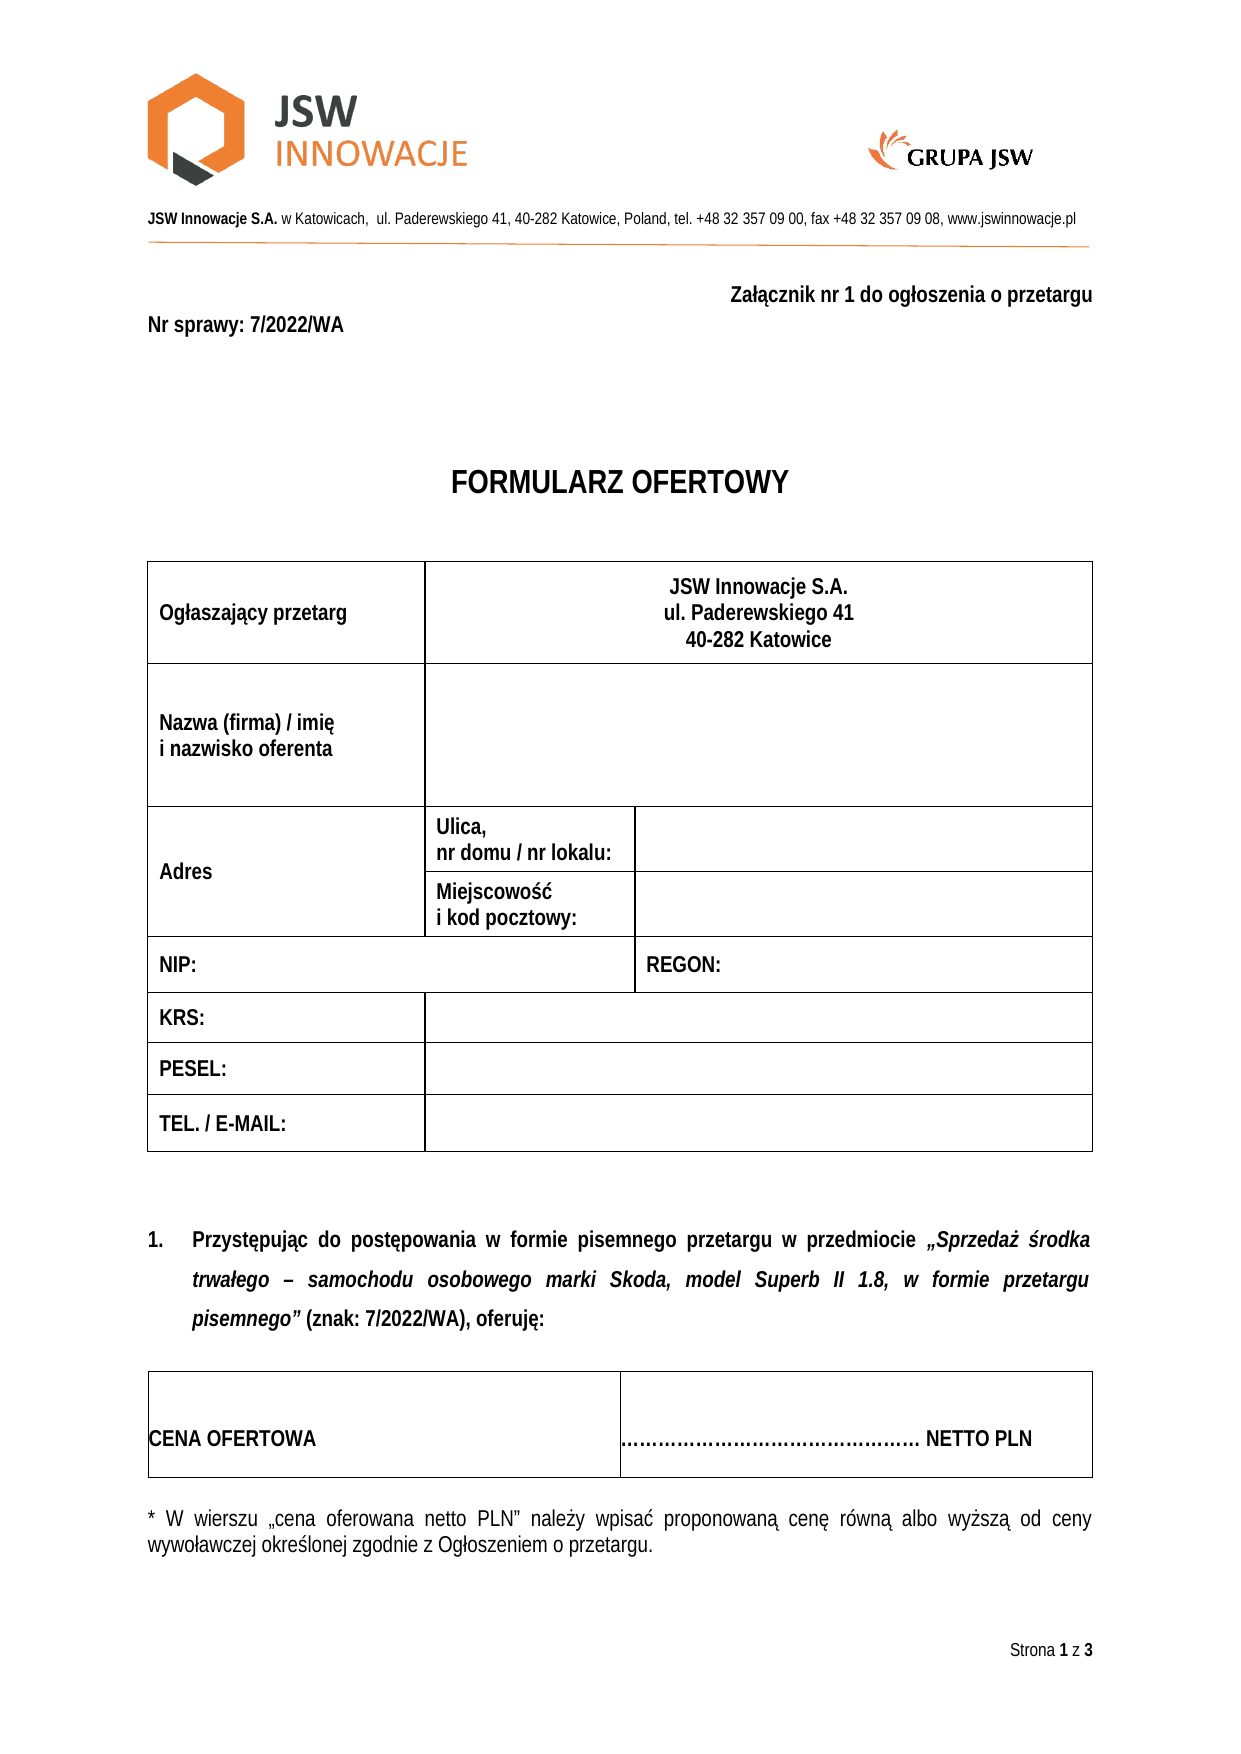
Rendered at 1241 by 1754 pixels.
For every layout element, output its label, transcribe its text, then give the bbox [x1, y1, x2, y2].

table_cell [426, 1095, 1092, 1151]
table_cell Ulica, nr domu / nr lokalu: [426, 807, 634, 871]
table_header JSW Innowacje S.A. ul. Paderewskiego 41 40-282 Katowice [426, 562, 1092, 663]
table_cell PESEL: [148, 1043, 424, 1094]
table_cell Miejscowość i kod pocztowy: [426, 872, 634, 936]
table_cell NIP: [148, 937, 634, 992]
table_cell [426, 664, 1092, 806]
table_cell REGON: [636, 937, 1092, 992]
text Załącznik nr 1 do ogłoszenia o przetargu [148, 281, 1092, 307]
text Nr sprawy: 7/2022/WA [148, 311, 1092, 337]
table_header CENA OFERTOWA [149, 1372, 620, 1477]
table_cell KRS: [148, 993, 424, 1042]
list Przystępując do postępowania w formie pisemnego przetargu w przedmiocie „Sprzedaż środka trwałego – samochodu osobowego marki Skoda, model Superb II 1.8, w formie przetargu pisemnego” (znak: 7/2022/WA), oferuję: [148, 1226, 1092, 1331]
text FORMULARZ OFERTOWY [148, 462, 1092, 500]
table_cell Adres [148, 807, 424, 936]
table_header ………………………………………… NETTO PLN [621, 1372, 1092, 1477]
table_cell [636, 807, 1092, 871]
table_header Ogłaszający przetarg [148, 562, 424, 663]
picture [147, 73, 467, 186]
table_cell [426, 993, 1092, 1042]
table_cell TEL. / E-MAIL: [148, 1095, 424, 1151]
text * W wierszu „cena oferowana netto PLN” należy wpisać proponowaną cenę równą albo wyższą od ceny wywoławczej określonej zgodnie z Ogłoszeniem o przetargu. [148, 1505, 1092, 1557]
table_cell Nazwa (firma) / imię i nazwisko oferenta [148, 664, 424, 806]
table_cell [426, 1043, 1092, 1094]
picture [861, 125, 1039, 176]
table_cell [636, 872, 1092, 936]
